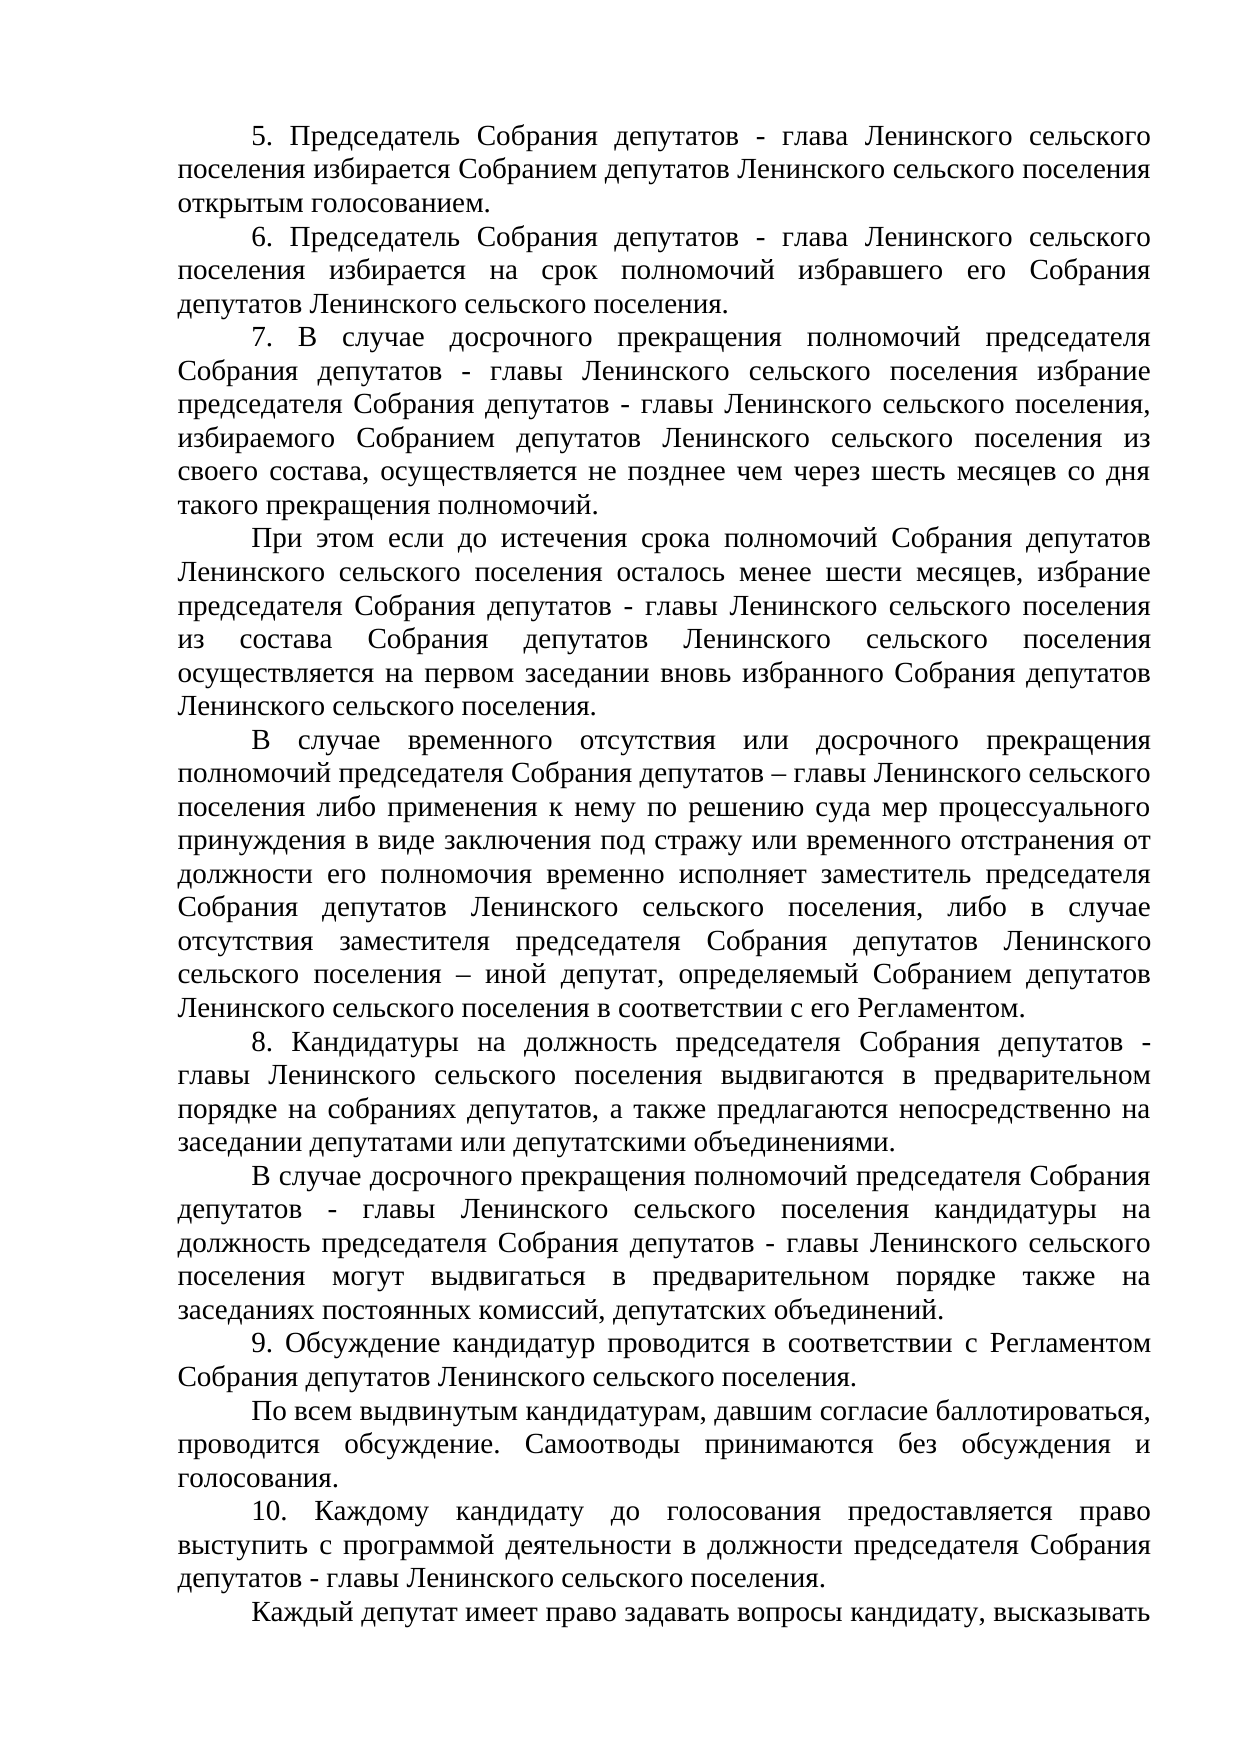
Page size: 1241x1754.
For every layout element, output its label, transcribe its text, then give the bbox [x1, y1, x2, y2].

text 6. Председатель Собрания депутатов - глава Ленинского сельского поселения избирается на срок полномочий избравшего его Собрания депутатов Ленинского сельского поселения. [177, 219, 1152, 319]
text В случае временного отсутствия или досрочного прекращения полномочий председателя Собрания депутатов – главы Ленинского сельского поселения либо применения к нему по решению суда мер процессуального принуждения в виде заключения под стражу или временного отстранения от должности его полномочия временно исполняет заместитель председателя Собрания депутатов Ленинского сельского поселения, либо в случае отсутствия заместителя председателя Собрания депутатов Ленинского сельского поселения – иной депутат, определяемый Собранием депутатов Ленинского сельского поселения в соответствии с его Регламентом. [177, 722, 1152, 1024]
text 5. Председатель Собрания депутатов - глава Ленинского сельского поселения избирается Собранием депутатов Ленинского сельского поселения открытым голосованием. [177, 118, 1152, 219]
text По всем выдвинутым кандидатурам, давшим согласие баллотироваться, проводится обсуждение. Самоотводы принимаются без обсуждения и голосования. [177, 1393, 1152, 1493]
text При этом если до истечения срока полномочий Собрания депутатов Ленинского сельского поселения осталось менее шести месяцев, избрание председателя Собрания депутатов - главы Ленинского сельского поселения из состава Собрания депутатов Ленинского сельского поселения осуществляется на первом заседании вновь избранного Собрания депутатов Ленинского сельского поселения. [177, 521, 1152, 722]
text 7. В случае досрочного прекращения полномочий председателя Собрания депутатов - главы Ленинского сельского поселения избрание председателя Собрания депутатов - главы Ленинского сельского поселения, избираемого Собранием депутатов Ленинского сельского поселения из своего состава, осуществляется не позднее чем через шесть месяцев со дня такого прекращения полномочий. [177, 319, 1152, 521]
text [177, 1594, 1152, 1627]
text 8. Кандидатуры на должность председателя Собрания депутатов - главы Ленинского сельского поселения выдвигаются в предварительном порядке на собраниях депутатов, а также предлагаются непосредственно на заседании депутатами или депутатскими объединениями. [177, 1024, 1152, 1158]
text В случае досрочного прекращения полномочий председателя Собрания депутатов - главы Ленинского сельского поселения кандидатуры на должность председателя Собрания депутатов - главы Ленинского сельского поселения могут выдвигаться в предварительном порядке также на заседаниях постоянных комиссий, депутатских объединений. [177, 1158, 1152, 1326]
text 10. Каждому кандидату до голосования предоставляется право выступить с программой деятельности в должности председателя Собрания депутатов - главы Ленинского сельского поселения. [177, 1493, 1152, 1594]
text 9. Обсуждение кандидатур проводится в соответствии с Регламентом Собрания депутатов Ленинского сельского поселения. [177, 1326, 1152, 1393]
